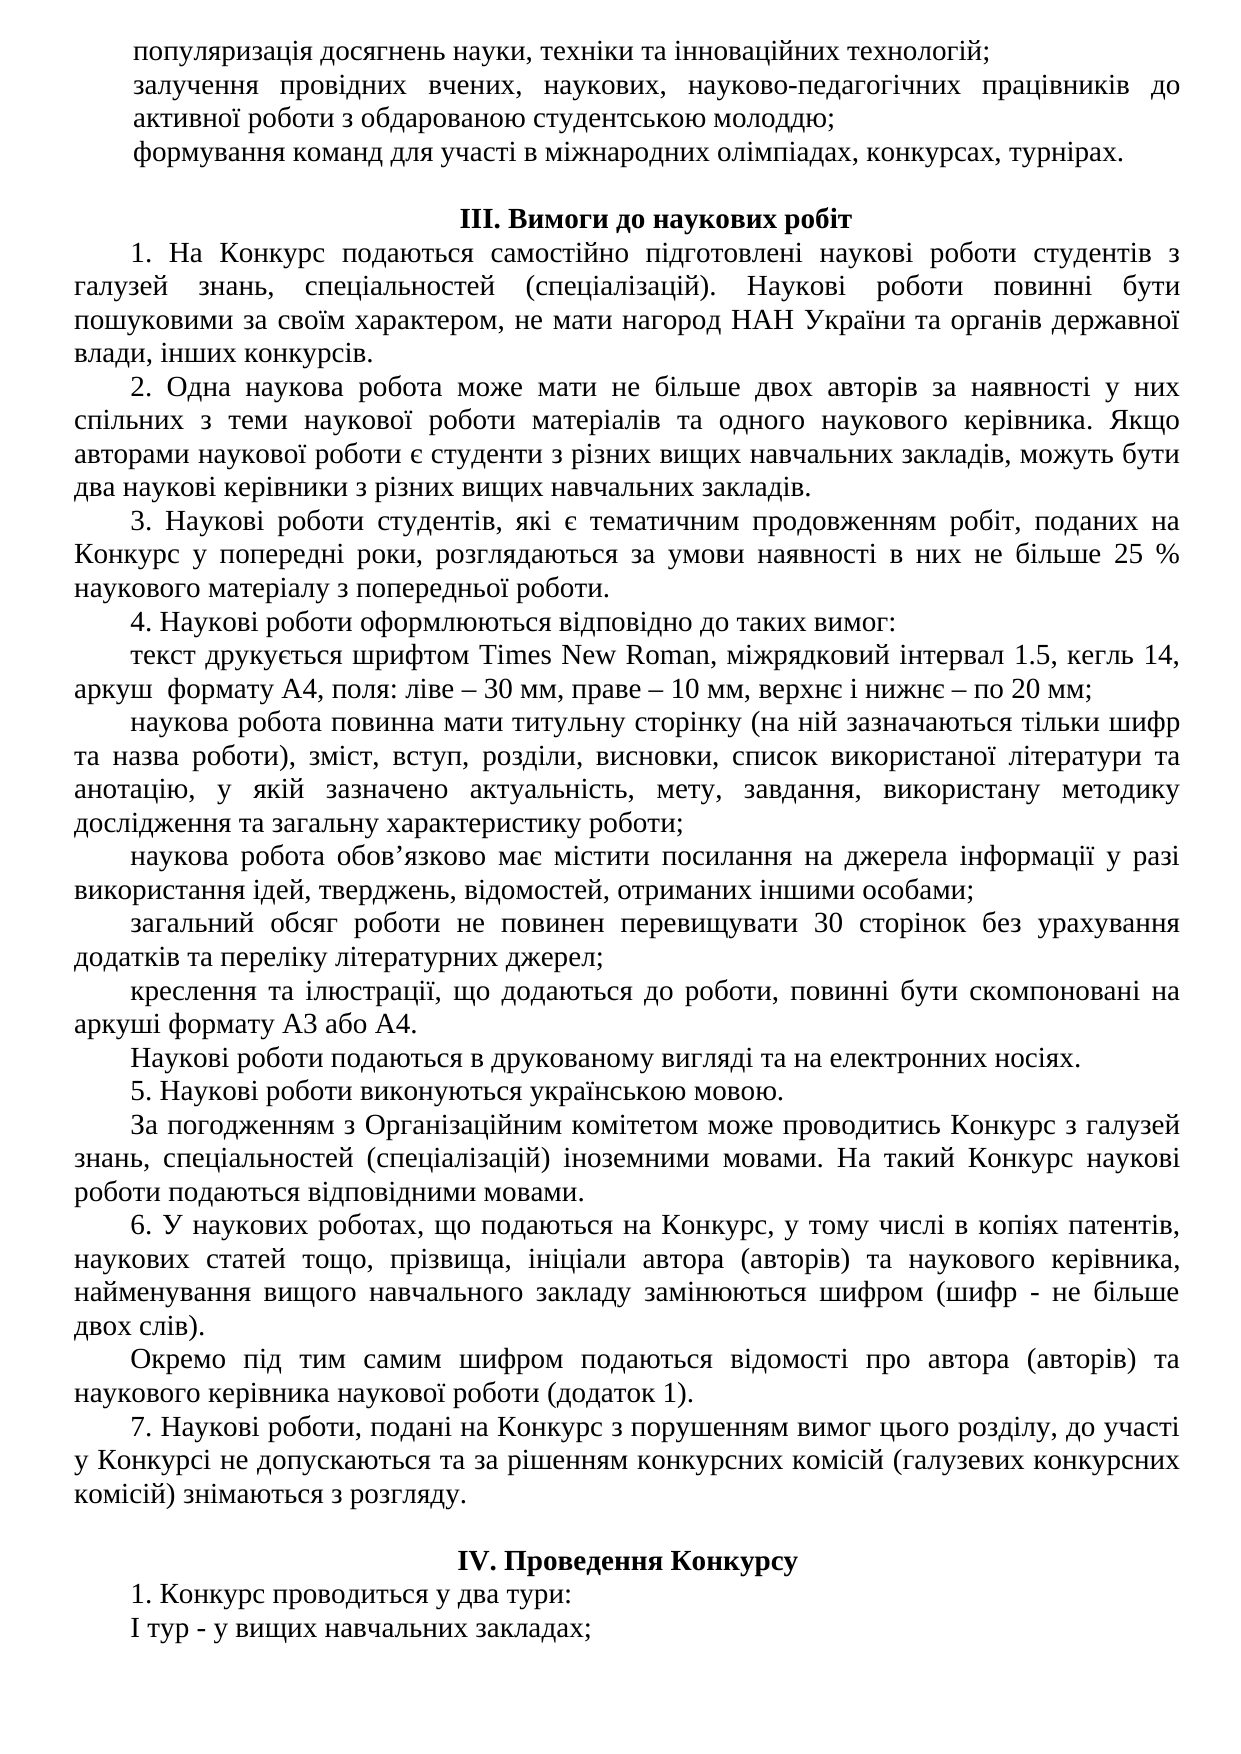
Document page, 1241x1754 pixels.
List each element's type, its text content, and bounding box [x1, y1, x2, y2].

text 4. Наукові роботи оформлюються відповідно до таких вимог: [74, 604, 1181, 637]
text 3. Наукові роботи студентів, які є тематичним продовженням робіт, поданих на Конкурс у попередні роки, розглядаються за умови наявності в них не більше 25 % наукового матеріалу з попередньої роботи. [74, 503, 1181, 604]
text 7. Наукові роботи, подані на Конкурс з порушенням вимог цього розділу, до участі у Конкурсі не допускаються та за рішенням конкурсних комісій (галузевих конкурсних комісій) знімаються з розгляду. [74, 1409, 1181, 1509]
text Наукові роботи подаються в друкованому вигляді та на електронних носіях. [74, 1040, 1181, 1073]
text популяризація досягнень науки, техніки та інноваційних технологій; [74, 33, 1181, 67]
text 1. На Конкурс подаються самостійно підготовлені наукові роботи студентів з галузей знань, спеціальностей (спеціалізацій). Наукові роботи повинні бути пошуковими за своїм характером, не мати нагород НАН України та органів державної влади, інших конкурсів. [74, 235, 1181, 369]
text залучення провідних вчених, наукових, науково-педагогічних працівників до активної роботи з обдарованою студентською молоддю; [133, 67, 1181, 134]
text наукова робота обов’язково має містити посилання на джерела інформації у разі використання ідей, тверджень, відомостей, отриманих іншими особами; [74, 838, 1181, 906]
text ІV. Проведення Конкурсу [74, 1543, 1181, 1576]
text 6. У наукових роботах, що подаються на Конкурс, у тому числі в копіях патентів, наукових статей тощо, прізвища, ініціали автора (авторів) та наукового керівника, найменування вищого навчального закладу замінюються шифром (шифр - не більше двох слів). [74, 1207, 1181, 1342]
text Окремо під тим самим шифром подаються відомості про автора (авторів) та наукового керівника наукової роботи (додаток 1). [74, 1342, 1181, 1409]
text загальний обсяг роботи не повинен перевищувати 30 сторінок без урахування додатків та переліку літературних джерел; [74, 906, 1181, 973]
text креслення та ілюстрації, що додаються до роботи, повинні бути скомпоновані на аркуші формату А3 або А4. [74, 973, 1181, 1040]
text формування команд для участі в міжнародних олімпіадах, конкурсах, турнірах. [74, 134, 1181, 168]
text 2. Одна наукова робота може мати не більше двох авторів за наявності у них спільних з теми наукової роботи матеріалів та одного наукового керівника. Якщо авторами наукової роботи є студенти з різних вищих навчальних закладів, можуть бути два наукові керівники з різних вищих навчальних закладів. [74, 369, 1181, 503]
text наукова робота повинна мати титульну сторінку (на ній зазначаються тільки шифр та назва роботи), зміст, вступ, розділи, висновки, список використаної літератури та анотацію, у якій зазначено актуальність, мету, завдання, використану методику дослідження та загальну характеристику роботи; [74, 704, 1181, 838]
text 5. Наукові роботи виконуються українською мовою. [74, 1073, 1181, 1107]
text ІІІ. Вимоги до наукових робіт [74, 201, 1181, 235]
text За погодженням з Організаційним комітетом може проводитись Конкурс з галузей знань, спеціальностей (спеціалізацій) іноземними мовами. На такий Конкурс наукові роботи подаються відповідними мовами. [74, 1107, 1181, 1207]
text 1. Конкурс проводиться у два тури: [74, 1576, 1181, 1610]
text І тур - у вищих навчальних закладах; [74, 1610, 1181, 1643]
text текст друкується шрифтом Times New Roman, міжрядковий інтервал 1.5, кегль 14, аркуш формату А4, поля: ліве – , праве – , верхнє і нижнє – по ; [74, 637, 1181, 704]
